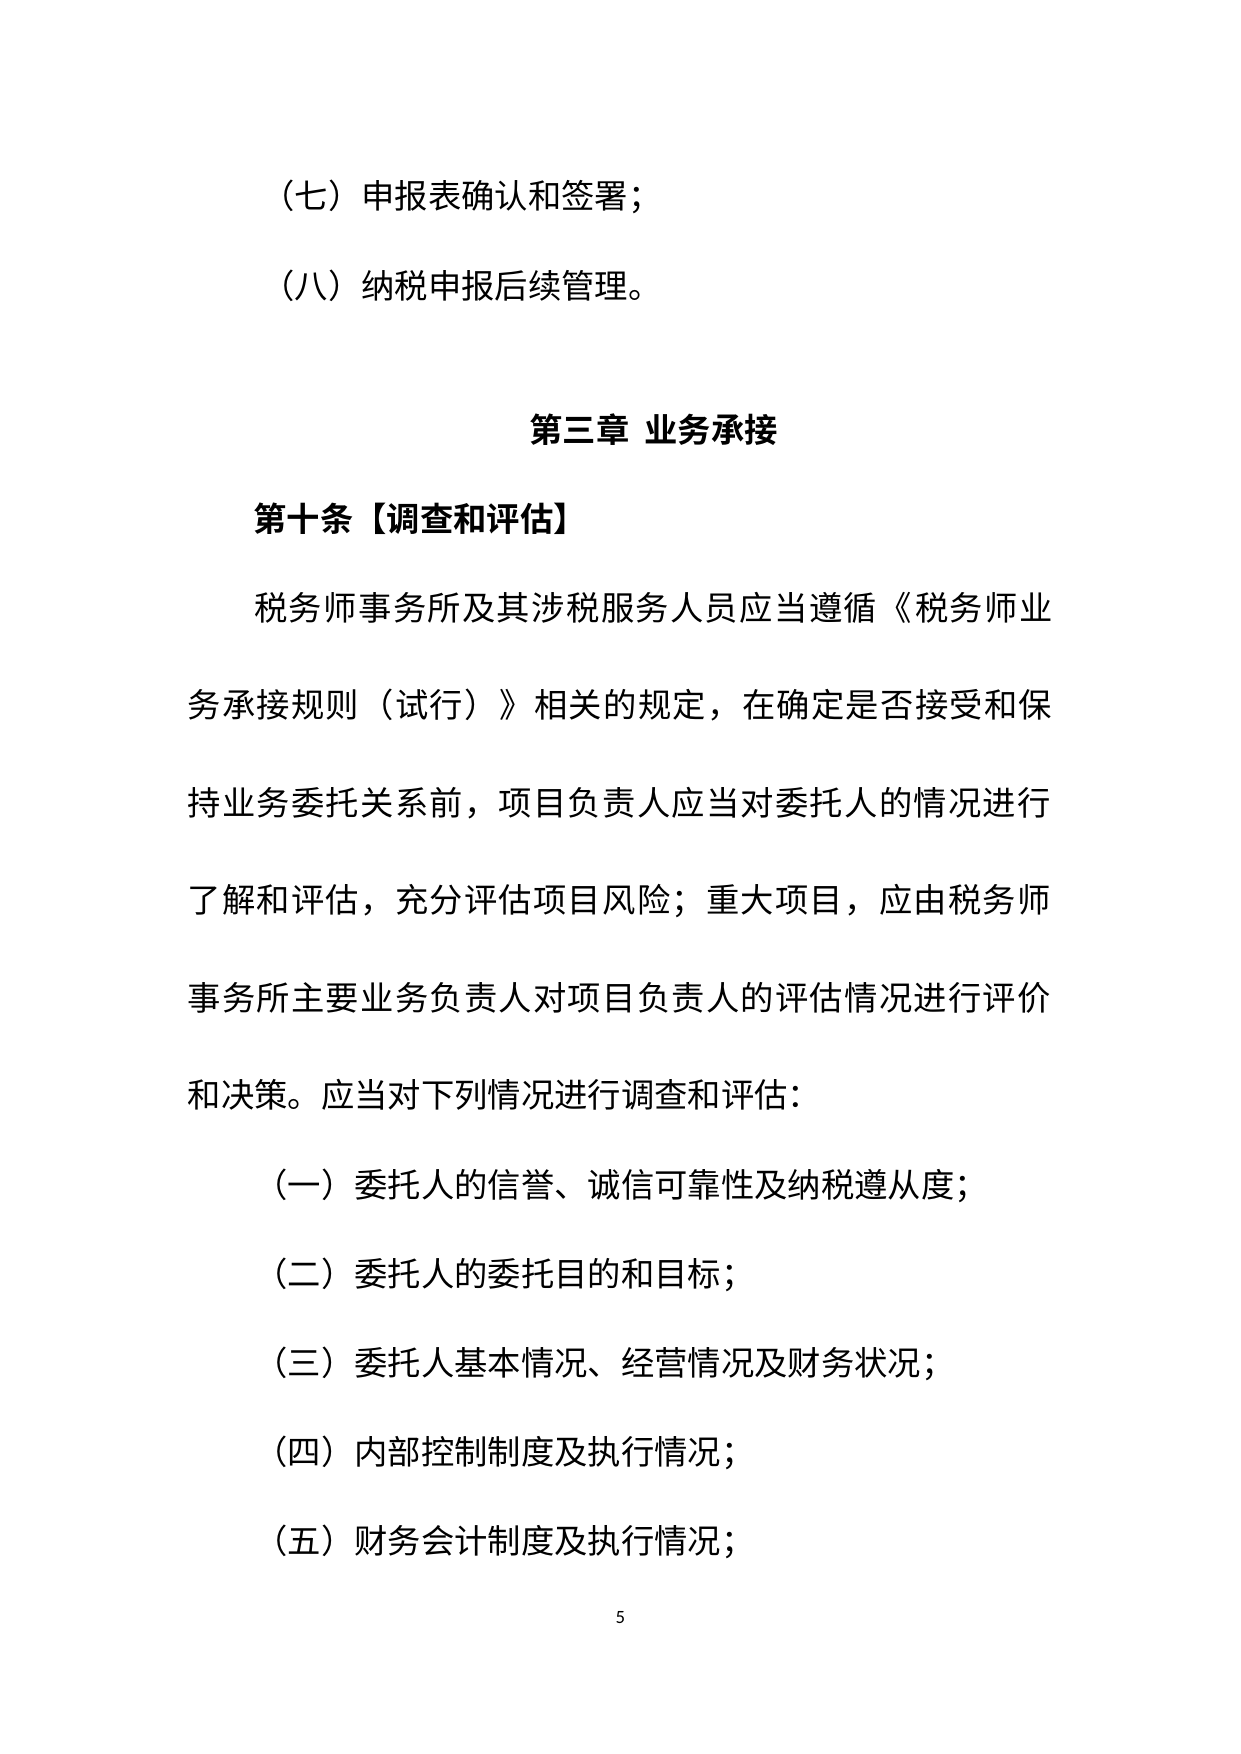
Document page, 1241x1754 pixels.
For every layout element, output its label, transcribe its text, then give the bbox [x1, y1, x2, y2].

text （一）委托人的信誉、诚信可靠性及纳税遵从度； [187, 1150, 1053, 1215]
text （二）委托人的委托目的和目标； [187, 1239, 1053, 1304]
text 第三章 业务承接 [187, 395, 1053, 460]
text （五）财务会计制度及执行情况； [187, 1506, 1053, 1571]
text 税务师事务所及其涉税服务人员应当遵循《税务师业务承接规则（试行）》相关的规定，在确定是否接受和保持业务委托关系前，项目负责人应当对委托人的情况进行了解和评估，充分评估项目风险；重大项目，应由税务师事务所主要业务负责人对项目负责人的评估情况进行评价和决策。应当对下列情况进行调查和评估： [187, 573, 1053, 1126]
text （三）委托人基本情况、经营情况及财务状况； [187, 1328, 1053, 1393]
list （八）纳税申报后续管理。 [187, 251, 1053, 316]
text 第十条【调查和评估】 [187, 484, 1053, 549]
text （四）内部控制制度及执行情况； [187, 1417, 1053, 1482]
list （七）申报表确认和签署； [187, 162, 1053, 227]
